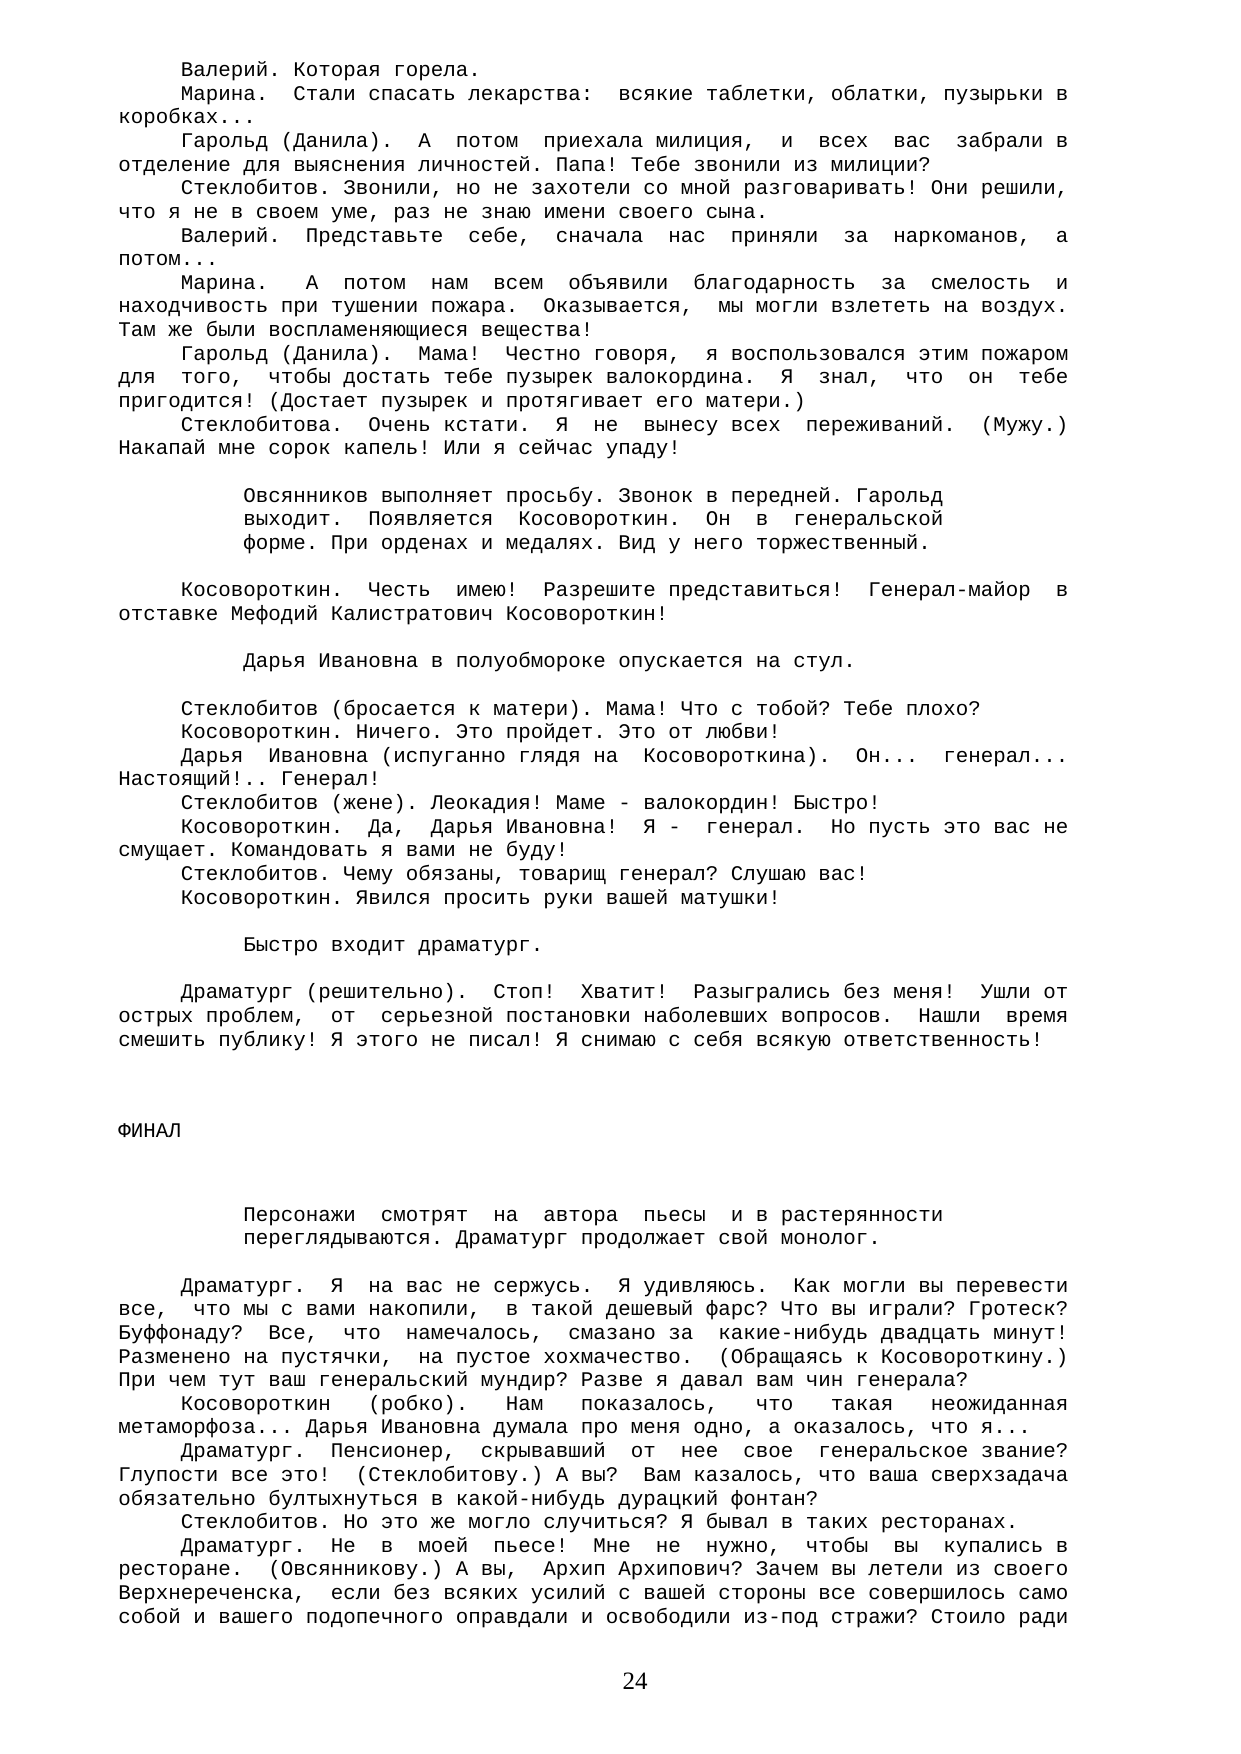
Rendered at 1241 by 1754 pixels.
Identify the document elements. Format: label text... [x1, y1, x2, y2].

text острых проблем, от серьезной постановки наболевших вопросов. Нашли время [118, 1005, 1152, 1028]
text Быстро входит драматург. [118, 934, 1152, 958]
text Овсянников выполняет просьбу. Звонок в передней. Гарольд [118, 485, 1152, 508]
text форме. При орденах и медалях. Вид у него торжественный. [118, 532, 1152, 556]
text метаморфоза... Дарья Ивановна думала про меня одно, а оказалось, что я... [118, 1417, 1152, 1440]
text коробках... [118, 106, 1152, 130]
text Драматург. Я на вас не сержусь. Я удивляюсь. Как могли вы перевести [118, 1275, 1152, 1298]
text Валерий. Которая горела. [118, 59, 1152, 83]
text Персонажи смотрят на автора пьесы и в растерянности [118, 1204, 1152, 1227]
text Стеклобитов (жене). Леокадия! Маме - валокордин! Быстро! [118, 792, 1152, 816]
text обязательно бултыхнуться в какой-нибудь дурацкий фонтан? [118, 1487, 1152, 1511]
text Стеклобитов (бросается к матери). Мама! Что с тобой? Тебе плохо? [118, 697, 1152, 721]
text Стеклобитов. Чему обязаны, товарищ генерал? Слушаю вас! [118, 863, 1152, 887]
text для того, чтобы достать тебе пузырек валокордина. Я знал, что он тебе [118, 366, 1152, 390]
text Стеклобитов. Но это же могло случиться? Я бывал в таких ресторанах. [118, 1511, 1152, 1535]
text Верхнереченска, если без всяких усилий с вашей стороны все совершилось само [118, 1582, 1152, 1606]
text собой и вашего подопечного оправдали и освободили из-под стражи? Стоило ради [118, 1606, 1152, 1629]
text Гарольд (Данила). Мама! Честно говоря, я воспользовался этим пожаром [118, 343, 1152, 366]
text ФИНАЛ [118, 1120, 1152, 1144]
text смешить публику! Я этого не писал! Я снимаю с себя всякую ответственность! [118, 1028, 1152, 1052]
text находчивость при тушении пожара. Оказывается, мы могли взлететь на воздух. [118, 296, 1152, 319]
text смущает. Командовать я вами не буду! [118, 839, 1152, 863]
text Косовороткин. Да, Дарья Ивановна! Я - генерал. Но пусть это вас не [118, 816, 1152, 839]
text пригодится! (Достает пузырек и протягивает его матери.) [118, 390, 1152, 414]
text Драматург. Пенсионер, скрывавший от нее свое генеральское звание? [118, 1440, 1152, 1464]
text Настоящий!.. Генерал! [118, 768, 1152, 792]
text Драматург (решительно). Стоп! Хватит! Разыгрались без меня! Ушли от [118, 981, 1152, 1005]
text Дарья Ивановна (испуганно глядя на Косовороткина). Он... генерал... [118, 745, 1152, 768]
text Стеклобитова. Очень кстати. Я не вынесу всех переживаний. (Мужу.) [118, 414, 1152, 437]
text ресторане. (Овсянникову.) А вы, Архип Архипович? Зачем вы летели из своего [118, 1558, 1152, 1582]
text Глупости все это! (Стеклобитову.) А вы? Вам казалось, что ваша сверхзадача [118, 1464, 1152, 1487]
text переглядываются. Драматург продолжает свой монолог. [118, 1227, 1152, 1251]
text Буффонаду? Все, что намечалось, смазано за какие-нибудь двадцать минут! [118, 1322, 1152, 1346]
text Косовороткин (робко). Нам показалось, что такая неожиданная [118, 1393, 1152, 1417]
text Гарольд (Данила). А потом приехала милиция, и всех вас забрали в [118, 130, 1152, 154]
text Стеклобитов. Звонили, но не захотели со мной разговаривать! Они решили, [118, 177, 1152, 201]
text Накапай мне сорок капель! Или я сейчас упаду! [118, 437, 1152, 461]
text потом... [118, 248, 1152, 272]
text Там же были воспламеняющиеся вещества! [118, 319, 1152, 343]
text Дарья Ивановна в полуобмороке опускается на стул. [118, 650, 1152, 674]
text При чем тут ваш генеральский мундир? Разве я давал вам чин генерала? [118, 1369, 1152, 1393]
text отставке Мефодий Калистратович Косовороткин! [118, 603, 1152, 627]
text Марина. Стали спасать лекарства: всякие таблетки, облатки, пузырьки в [118, 83, 1152, 106]
text что я не в своем уме, раз не знаю имени своего сына. [118, 201, 1152, 224]
text Косовороткин. Ничего. Это пройдет. Это от любви! [118, 721, 1152, 745]
text Валерий. Представьте себе, сначала нас приняли за наркоманов, а [118, 224, 1152, 248]
text Марина. А потом нам всем объявили благодарность за смелость и [118, 272, 1152, 296]
text Косовороткин. Явился просить руки вашей матушки! [118, 887, 1152, 910]
text Разменено на пустячки, на пустое хохмачество. (Обращаясь к Косовороткину.) [118, 1346, 1152, 1369]
text все, что мы с вами накопили, в такой дешевый фарс? Что вы играли? Гротеск? [118, 1298, 1152, 1322]
text Косовороткин. Честь имею! Разрешите представиться! Генерал-майор в [118, 579, 1152, 603]
text Драматург. Не в моей пьесе! Мне не нужно, чтобы вы купались в [118, 1535, 1152, 1558]
text выходит. Появляется Косовороткин. Он в генеральской [118, 508, 1152, 532]
text отделение для выяснения личностей. Папа! Тебе звонили из милиции? [118, 154, 1152, 177]
